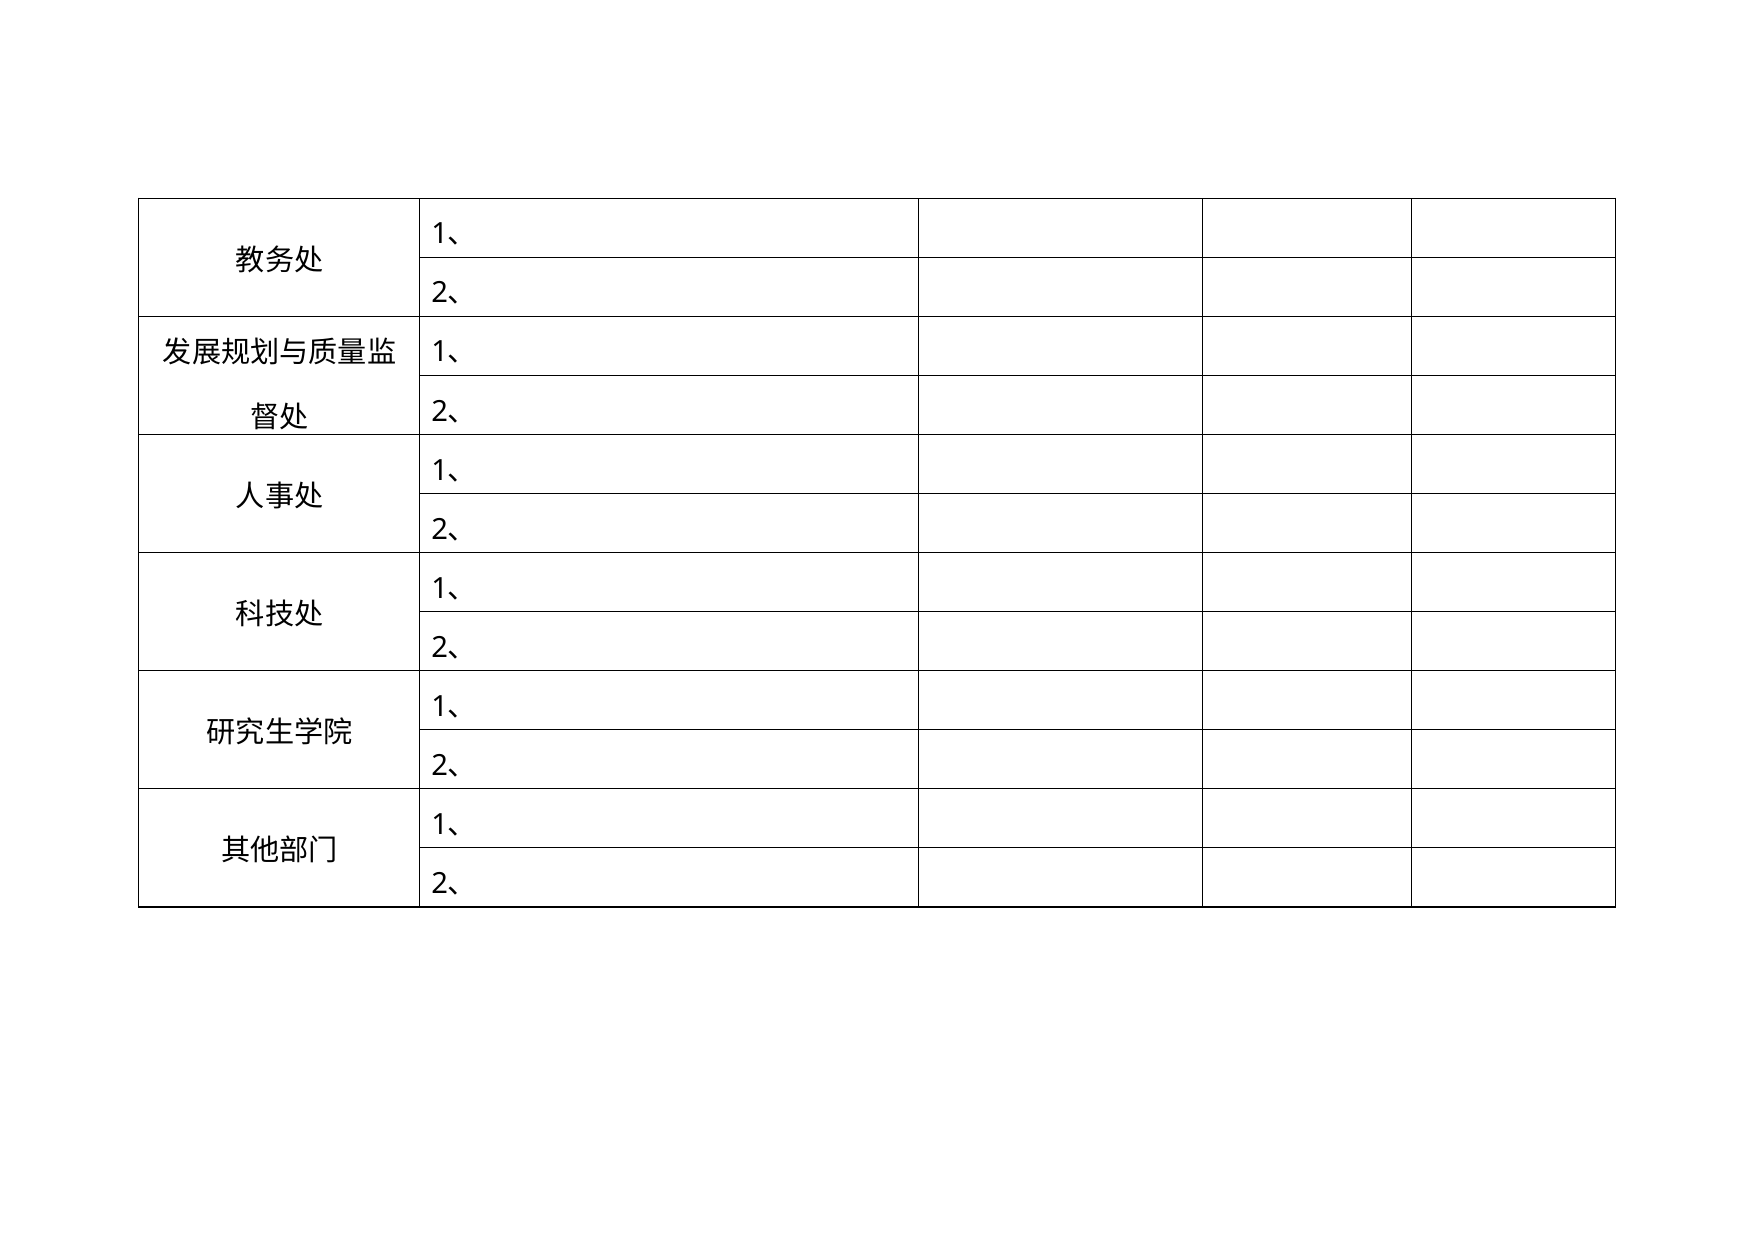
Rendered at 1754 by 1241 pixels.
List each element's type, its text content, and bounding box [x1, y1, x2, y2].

table_cell [919, 848, 1202, 906]
table_cell [1412, 376, 1615, 434]
table_cell [1203, 789, 1411, 847]
table_cell [919, 671, 1202, 729]
table_cell 1、 [420, 199, 918, 257]
table_cell [919, 376, 1202, 434]
table_cell [919, 789, 1202, 847]
table_cell [919, 553, 1202, 611]
table_cell [1203, 435, 1411, 493]
table_cell 2、 [420, 376, 918, 434]
table_cell [1412, 553, 1615, 611]
table_cell [1203, 199, 1411, 257]
table_cell 1、 [420, 671, 918, 729]
table_cell 研究生学院 [139, 671, 419, 788]
table_cell [919, 258, 1202, 316]
table_cell [919, 612, 1202, 670]
table_cell [919, 435, 1202, 493]
table_cell [1203, 553, 1411, 611]
table_cell [919, 730, 1202, 788]
table_cell [1412, 671, 1615, 729]
table_cell 1、 [420, 317, 918, 375]
table_cell [1412, 848, 1615, 906]
table_cell [1203, 730, 1411, 788]
table_cell [919, 317, 1202, 375]
table_cell [1203, 376, 1411, 434]
table_cell 2、 [420, 612, 918, 670]
table_cell [919, 199, 1202, 257]
table_cell 发展规划与质量监督处 [139, 317, 419, 434]
table_cell 科技处 [139, 553, 419, 670]
table_cell 1、 [420, 553, 918, 611]
table_cell [1412, 494, 1615, 552]
table_cell [1203, 848, 1411, 906]
table_cell 人事处 [139, 435, 419, 552]
table_cell [1203, 671, 1411, 729]
table_cell 其他部门 [139, 789, 419, 906]
table_cell [1412, 612, 1615, 670]
table_cell 2、 [420, 494, 918, 552]
table_cell [1412, 789, 1615, 847]
table_cell [1412, 730, 1615, 788]
table_cell 1、 [420, 435, 918, 493]
table_cell [1203, 258, 1411, 316]
table_cell [1203, 317, 1411, 375]
table_cell 教务处 [139, 199, 419, 316]
table_cell 1、 [420, 789, 918, 847]
table_cell [1412, 435, 1615, 493]
table_cell 2、 [420, 848, 918, 906]
table_cell [1412, 199, 1615, 257]
table_cell [1203, 494, 1411, 552]
table_cell 2、 [420, 258, 918, 316]
table_cell [1203, 612, 1411, 670]
table_cell [1412, 317, 1615, 375]
table_cell [1412, 258, 1615, 316]
table_cell [919, 494, 1202, 552]
table_cell 2、 [420, 730, 918, 788]
